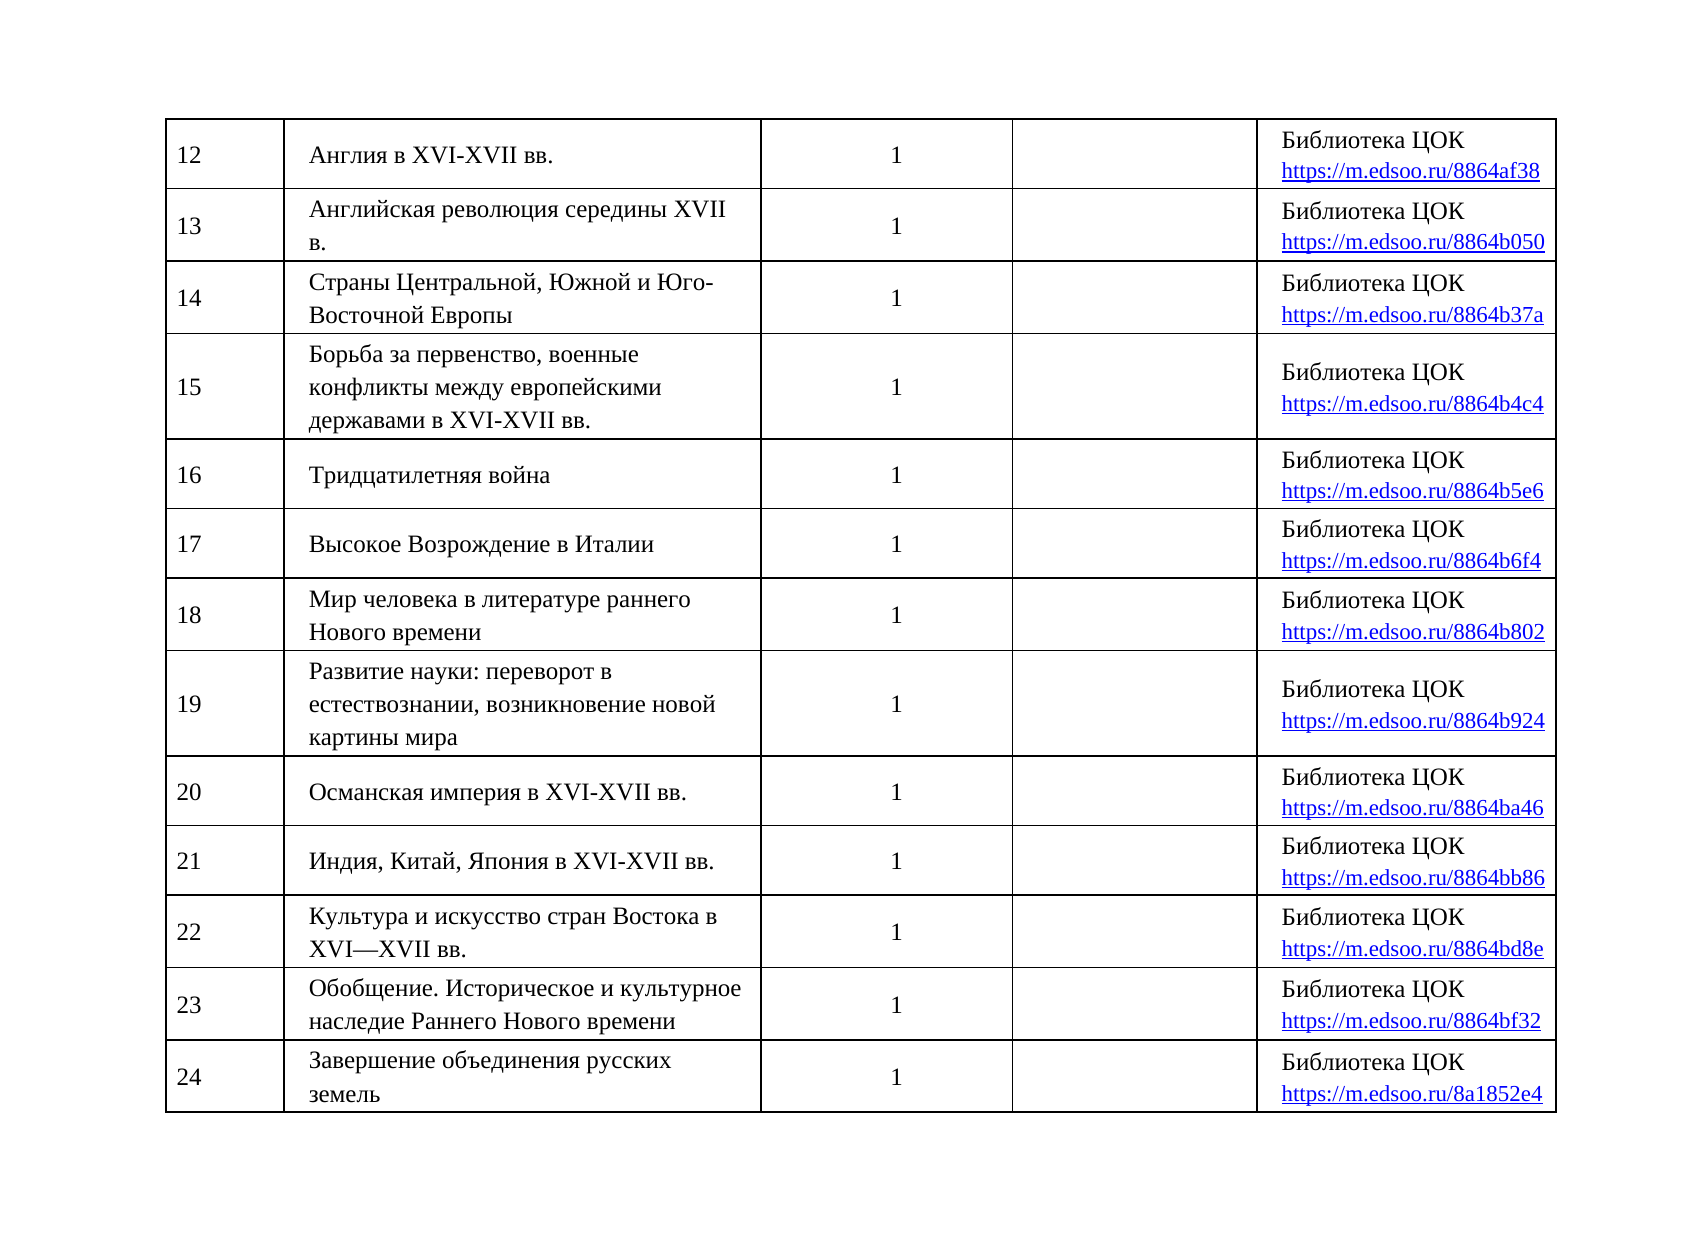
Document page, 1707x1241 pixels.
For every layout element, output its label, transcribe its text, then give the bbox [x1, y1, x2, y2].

table_cell 1 [762, 440, 1012, 507]
table_cell 14 [167, 262, 283, 332]
table_cell [1013, 189, 1256, 260]
table_cell Библиотека ЦОК https://m.edsoo.ru/8864b924 [1258, 651, 1555, 755]
table_cell Культура и искусство стран Востока в XVI—XVII вв. [285, 896, 760, 966]
table_cell 1 [762, 757, 1012, 824]
table_cell [1013, 440, 1256, 507]
table_cell 1 [762, 826, 1012, 894]
table_cell Завершение объединения русских земель [285, 1041, 760, 1111]
table_cell Библиотека ЦОК https://m.edsoo.ru/8864b050 [1258, 189, 1555, 260]
table_cell 13 [167, 189, 283, 260]
table_cell Библиотека ЦОК https://m.edsoo.ru/8864bf32 [1258, 968, 1555, 1039]
table_cell [1013, 826, 1256, 894]
table_cell [1013, 579, 1256, 649]
table_cell [1013, 509, 1256, 577]
table_cell 1 [762, 334, 1012, 438]
table_cell 20 [167, 757, 283, 824]
table_cell Библиотека ЦОК https://m.edsoo.ru/8864bd8e [1258, 896, 1555, 966]
table_cell Библиотека ЦОК https://m.edsoo.ru/8a1852e4 [1258, 1041, 1555, 1111]
table_cell 1 [762, 579, 1012, 649]
table_cell Библиотека ЦОК https://m.edsoo.ru/8864ba46 [1258, 757, 1555, 824]
table_cell Английская революция середины XVII в. [285, 189, 760, 260]
table_cell [1013, 262, 1256, 332]
table_cell Библиотека ЦОК https://m.edsoo.ru/8864bb86 [1258, 826, 1555, 894]
table_cell 24 [167, 1041, 283, 1111]
table_cell Османская империя в XVI-XVII вв. [285, 757, 760, 824]
table_cell [1013, 968, 1256, 1039]
table_cell 15 [167, 334, 283, 438]
table_cell 17 [167, 509, 283, 577]
table_cell Борьба за первенство, военные конфликты между европейскими державами в XVI-XVII вв. [285, 334, 760, 438]
table_cell [1013, 651, 1256, 755]
table_cell Библиотека ЦОК https://m.edsoo.ru/8864b6f4 [1258, 509, 1555, 577]
table_cell Страны Центральной, Южной и Юго-Восточной Европы [285, 262, 760, 332]
table_cell Библиотека ЦОК https://m.edsoo.ru/8864b5e6 [1258, 440, 1555, 507]
table_cell 1 [762, 968, 1012, 1039]
table_cell 22 [167, 896, 283, 966]
table_cell [1013, 896, 1256, 966]
table_cell 1 [762, 262, 1012, 332]
table_cell 1 [762, 896, 1012, 966]
table_cell Библиотека ЦОК https://m.edsoo.ru/8864b37a [1258, 262, 1555, 332]
table_cell [1013, 334, 1256, 438]
table_cell 19 [167, 651, 283, 755]
table_cell Индия, Китай, Япония в XVI-XVII вв. [285, 826, 760, 894]
table_cell 16 [167, 440, 283, 507]
table_cell 1 [762, 120, 1012, 188]
table_cell 1 [762, 651, 1012, 755]
table_cell 1 [762, 189, 1012, 260]
table_cell [1013, 1041, 1256, 1111]
table_cell 18 [167, 579, 283, 649]
table_cell Высокое Возрождение в Италии [285, 509, 760, 577]
table_cell [1013, 757, 1256, 824]
table_cell Мир человека в литературе раннего Нового времени [285, 579, 760, 649]
table_cell Англия в XVI-XVII вв. [285, 120, 760, 188]
table_cell Тридцатилетняя война [285, 440, 760, 507]
table_cell 23 [167, 968, 283, 1039]
table_cell Библиотека ЦОК https://m.edsoo.ru/8864b802 [1258, 579, 1555, 649]
table_cell Обобщение. Историческое и культурное наследие Раннего Нового времени [285, 968, 760, 1039]
table_cell 1 [762, 509, 1012, 577]
table_cell 21 [167, 826, 283, 894]
table_cell 1 [762, 1041, 1012, 1111]
table_cell [1013, 120, 1256, 188]
table_cell Библиотека ЦОК https://m.edsoo.ru/8864b4c4 [1258, 334, 1555, 438]
table_cell Библиотека ЦОК https://m.edsoo.ru/8864af38 [1258, 120, 1555, 188]
table_cell 12 [167, 120, 283, 188]
table_cell Развитие науки: переворот в естествознании, возникновение новой картины мира [285, 651, 760, 755]
